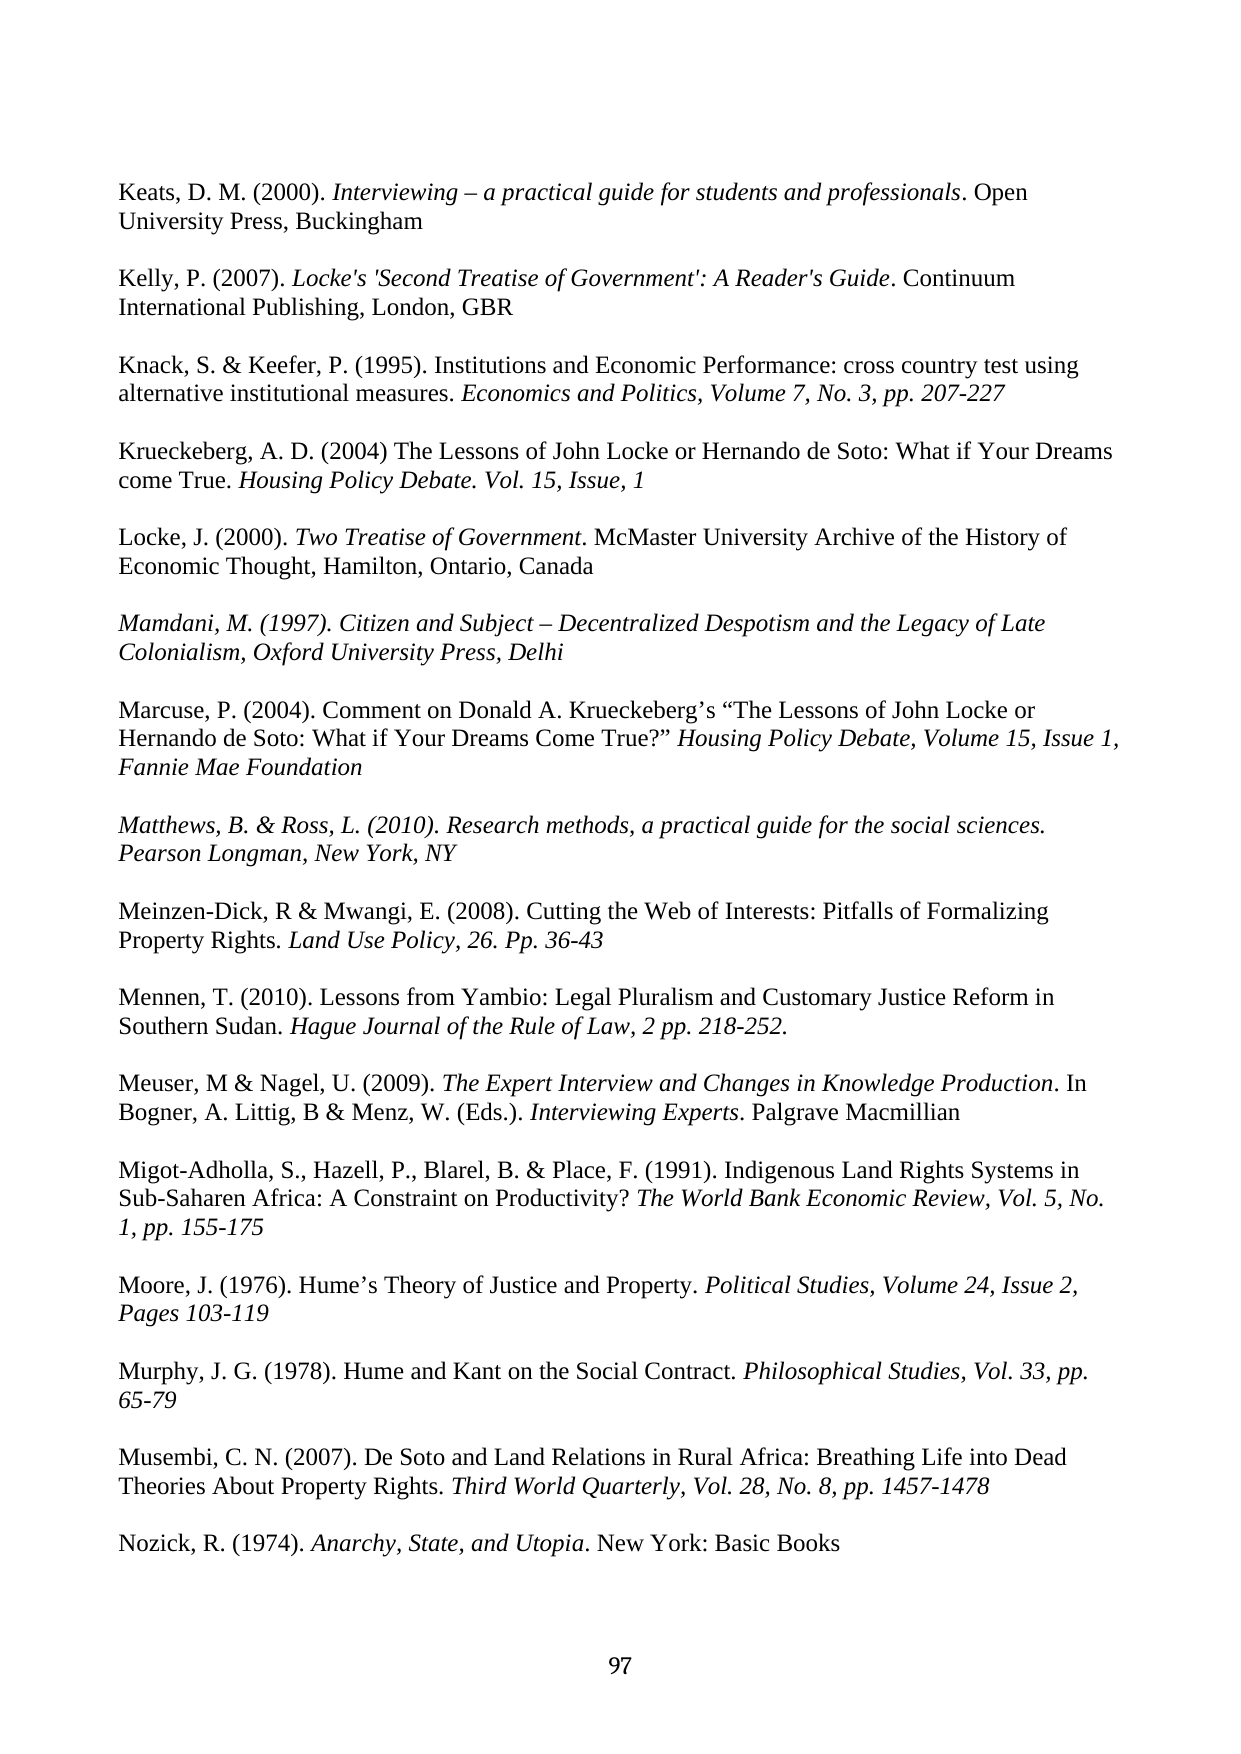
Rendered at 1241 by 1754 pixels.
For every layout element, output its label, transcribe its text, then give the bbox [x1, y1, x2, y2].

text Moore, J. (1976). Hume’s Theory of Justice and Property. Political Studies, Volume 24, Issue 2, Pages 103-119 [118, 1270, 1122, 1327]
text Migot-Adholla, S., Hazell, P., Blarel, B. & Place, F. (1991). Indigenous Land Rights Systems in Sub-Saharen Africa: A Constraint on Productivity? The World Bank Economic Review, Vol. 5, No. 1, pp. 155-175 [118, 1155, 1122, 1241]
text Meuser, M & Nagel, U. (2009). The Expert Interview and Changes in Knowledge Production. In Bogner, A. Littig, B & Menz, W. (Eds.). Interviewing Experts. Palgrave Macmillian [118, 1068, 1122, 1126]
text Kelly, P. (2007). Locke's 'Second Treatise of Government': A Reader's Guide. Continuum International Publishing, London, GBR [118, 263, 1122, 321]
text Murphy, J. G. (1978). Hume and Kant on the Social Contract. Philosophical Studies, Vol. 33, pp. 65-79 [118, 1356, 1122, 1413]
text Krueckeberg, A. D. (2004) The Lessons of John Locke or Hernando de Soto: What if Your Dreams come True. Housing Policy Debate. Vol. 15, Issue, 1 [118, 436, 1122, 493]
text Mennen, T. (2010). Lessons from Yambio: Legal Pluralism and Customary Justice Reform in Southern Sudan. Hague Journal of the Rule of Law, 2 pp. 218-252. [118, 982, 1122, 1040]
text Meinzen-Dick, R & Mwangi, E. (2008). Cutting the Web of Interests: Pitfalls of Formalizing Property Rights. Land Use Policy, 26. Pp. 36-43 [118, 896, 1122, 953]
text Nozick, R. (1974). Anarchy, State, and Utopia. New York: Basic Books [118, 1528, 1122, 1557]
text Matthews, B. & Ross, L. (2010). Research methods, a practical guide for the social sciences. Pearson Longman, New York, NY [118, 810, 1122, 867]
text Marcuse, P. (2004). Comment on Donald A. Krueckeberg’s “The Lessons of John Locke or Hernando de Soto: What if Your Dreams Come True?” Housing Policy Debate, Volume 15, Issue 1, Fannie Mae Foundation [118, 695, 1122, 781]
text Locke, J. (2000). Two Treatise of Government. McMaster University Archive of the History of Economic Thought, Hamilton, Ontario, Canada [118, 522, 1122, 608]
text Mamdani, M. (1997). Citizen and Subject – Decentralized Despotism and the Legacy of Late Colonialism, Oxford University Press, Delhi [118, 608, 1122, 666]
text Knack, S. & Keefer, P. (1995). Institutions and Economic Performance: cross country test using alternative institutional measures. Economics and Politics, Volume 7, No. 3, pp. 207-227 [118, 350, 1122, 407]
text Keats, D. M. (2000). Interviewing – a practical guide for students and professionals. Open University Press, Buckingham [118, 177, 1122, 235]
text Musembi, C. N. (2007). De Soto and Land Relations in Rural Africa: Breathing Life into Dead Theories About Property Rights. Third World Quarterly, Vol. 28, No. 8, pp. 1457-1478 [118, 1442, 1122, 1500]
